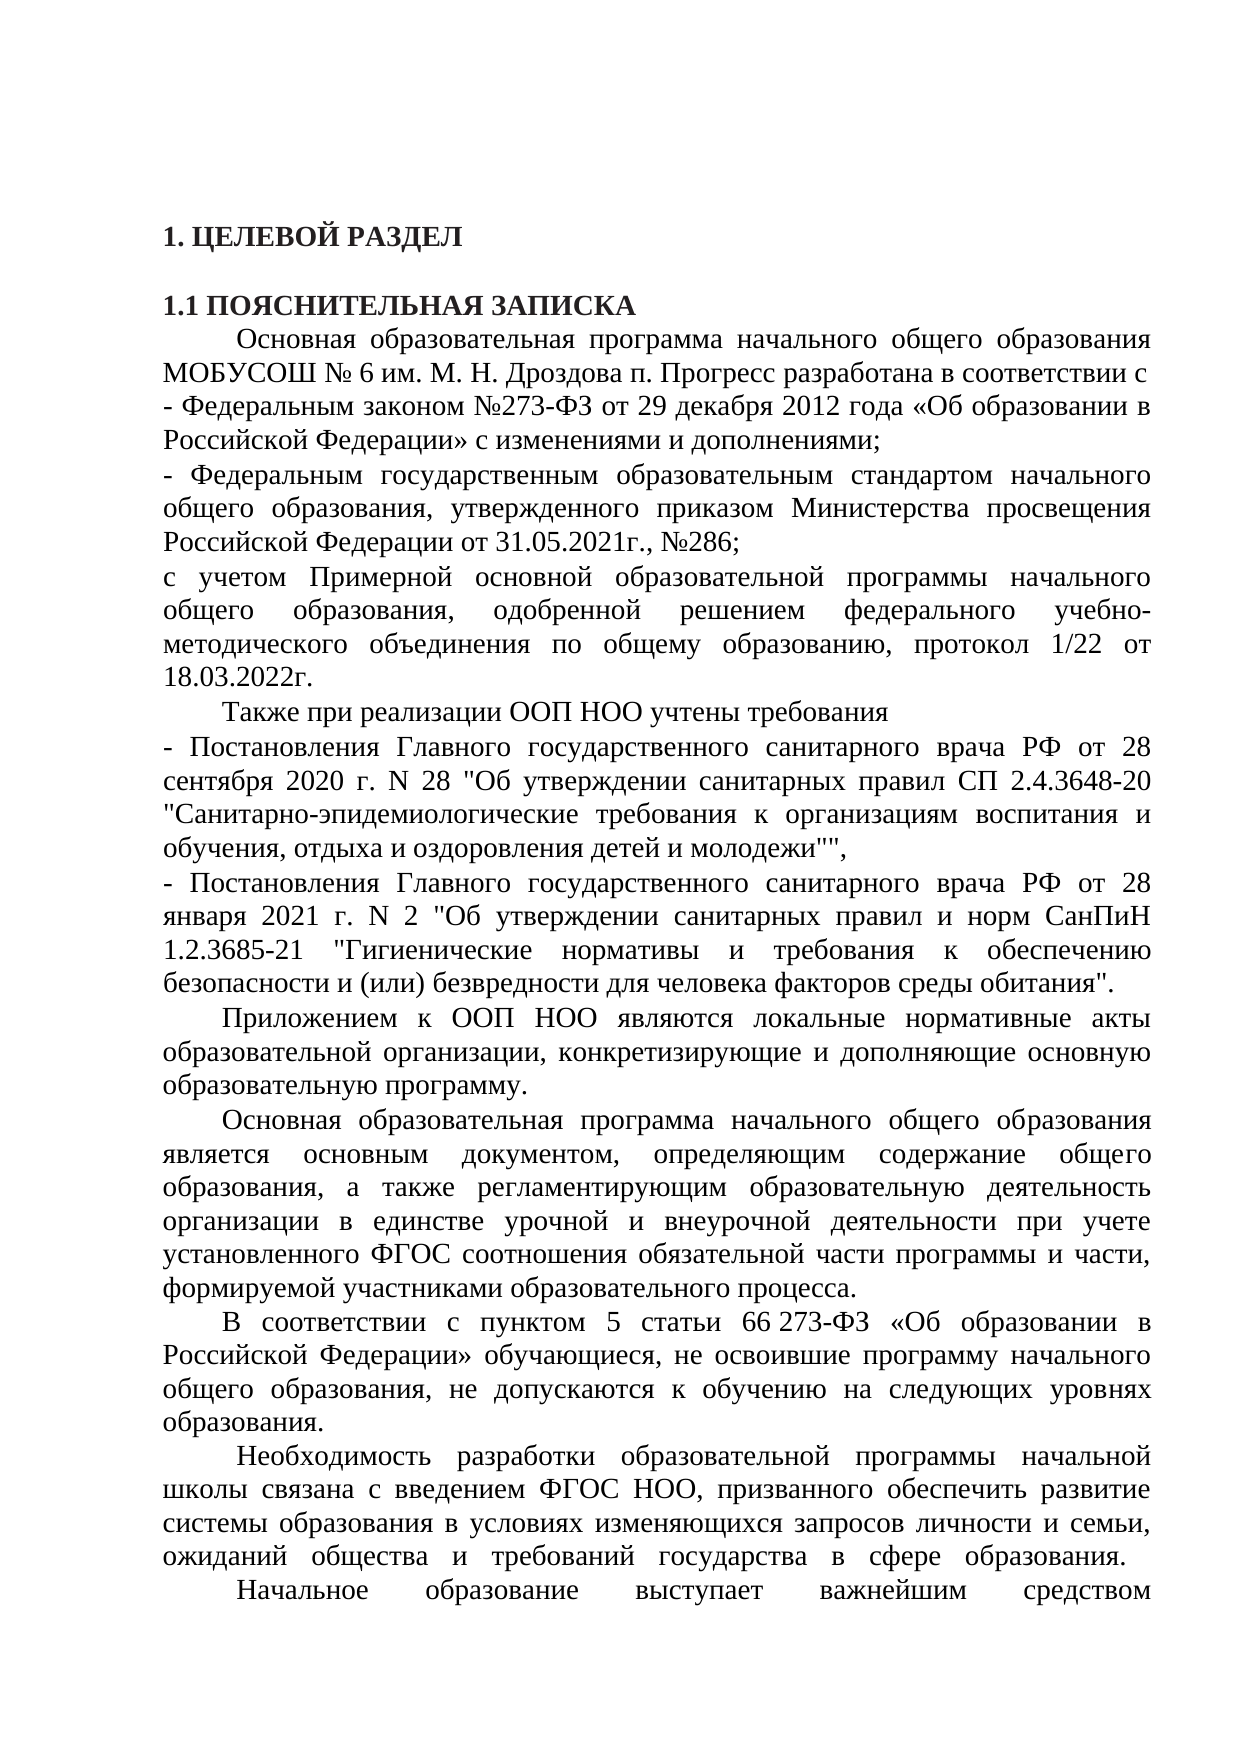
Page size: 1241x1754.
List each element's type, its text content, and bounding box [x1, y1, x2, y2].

text - Постановления Главного государственного санитарного врача РФ от 28 января 2021 г. N 2 "Об утверждении санитарных правил и норм СанПиН 1.2.3685-21 "Гигиенические нормативы и требования к обеспечению безопасности и (или) безвредности для человека факторов среды обитания". [163, 865, 1152, 999]
text Также при реализации ООП НОО учтены требования [162, 694, 1152, 728]
text - Федеральным государственным образовательным стандартом начального общего образования, утвержденного приказом Министерства просвещения Российской Федерации от 31.05.2021г., №286; [163, 457, 1152, 558]
text 1.1 ПОЯСНИТЕЛЬНАЯ ЗАПИСКА [162, 288, 1152, 321]
text - Постановления Главного государственного санитарного врача РФ от 28 сентября 2020 г. N 28 "Об утверждении санитарных правил СП 2.4.3648-20 "Санитарно-эпидемиологические требования к организациям воспитания и обучения, отдыха и оздоровления детей и молодежи"", [163, 729, 1152, 863]
text Приложением к ООП НОО являются локальные нормативные акты образовательной организации, конкретизирующие и дополняющие основную образовательную программу. [162, 1000, 1152, 1101]
text с учетом Примерной основной образовательной программы начального общего образования, одобренной решением федерального учебно-методического объединения по общему образованию, протокол 1/22 от 18.03.2022г. [163, 559, 1152, 693]
text 1. ЦЕЛЕВОЙ РАЗДЕЛ [162, 219, 1152, 252]
text Основная образовательная программа начального общего образования МОБУСОШ № 6 им. М. Н. Дроздова п. Прогресс разработана в соответствии с [162, 321, 1152, 388]
text В соответствии с пунктом 5 статьи 66 273-ФЗ «Об образовании в Российской Федерации» обучающиеся, не освоившие программу начального общего образования, не допускаются к обучению на следующих уровнях образования. [162, 1304, 1152, 1438]
text - Федеральным законом №273-ФЗ от 29 декабря 2012 года «Об образовании в Российской Федерации» с изменениями и дополнениями; [162, 388, 1152, 456]
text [162, 1438, 1152, 1606]
text Основная образовательная программа начального общего образования является основным документом, определяющим содержание общего образования, а также регламентирующим образовательную деятельность организации в единстве урочной и внеурочной деятельности при учете установленного ФГОС соотношения обязательной части программы и части, формируемой участниками образовательного процесса. [162, 1102, 1152, 1304]
